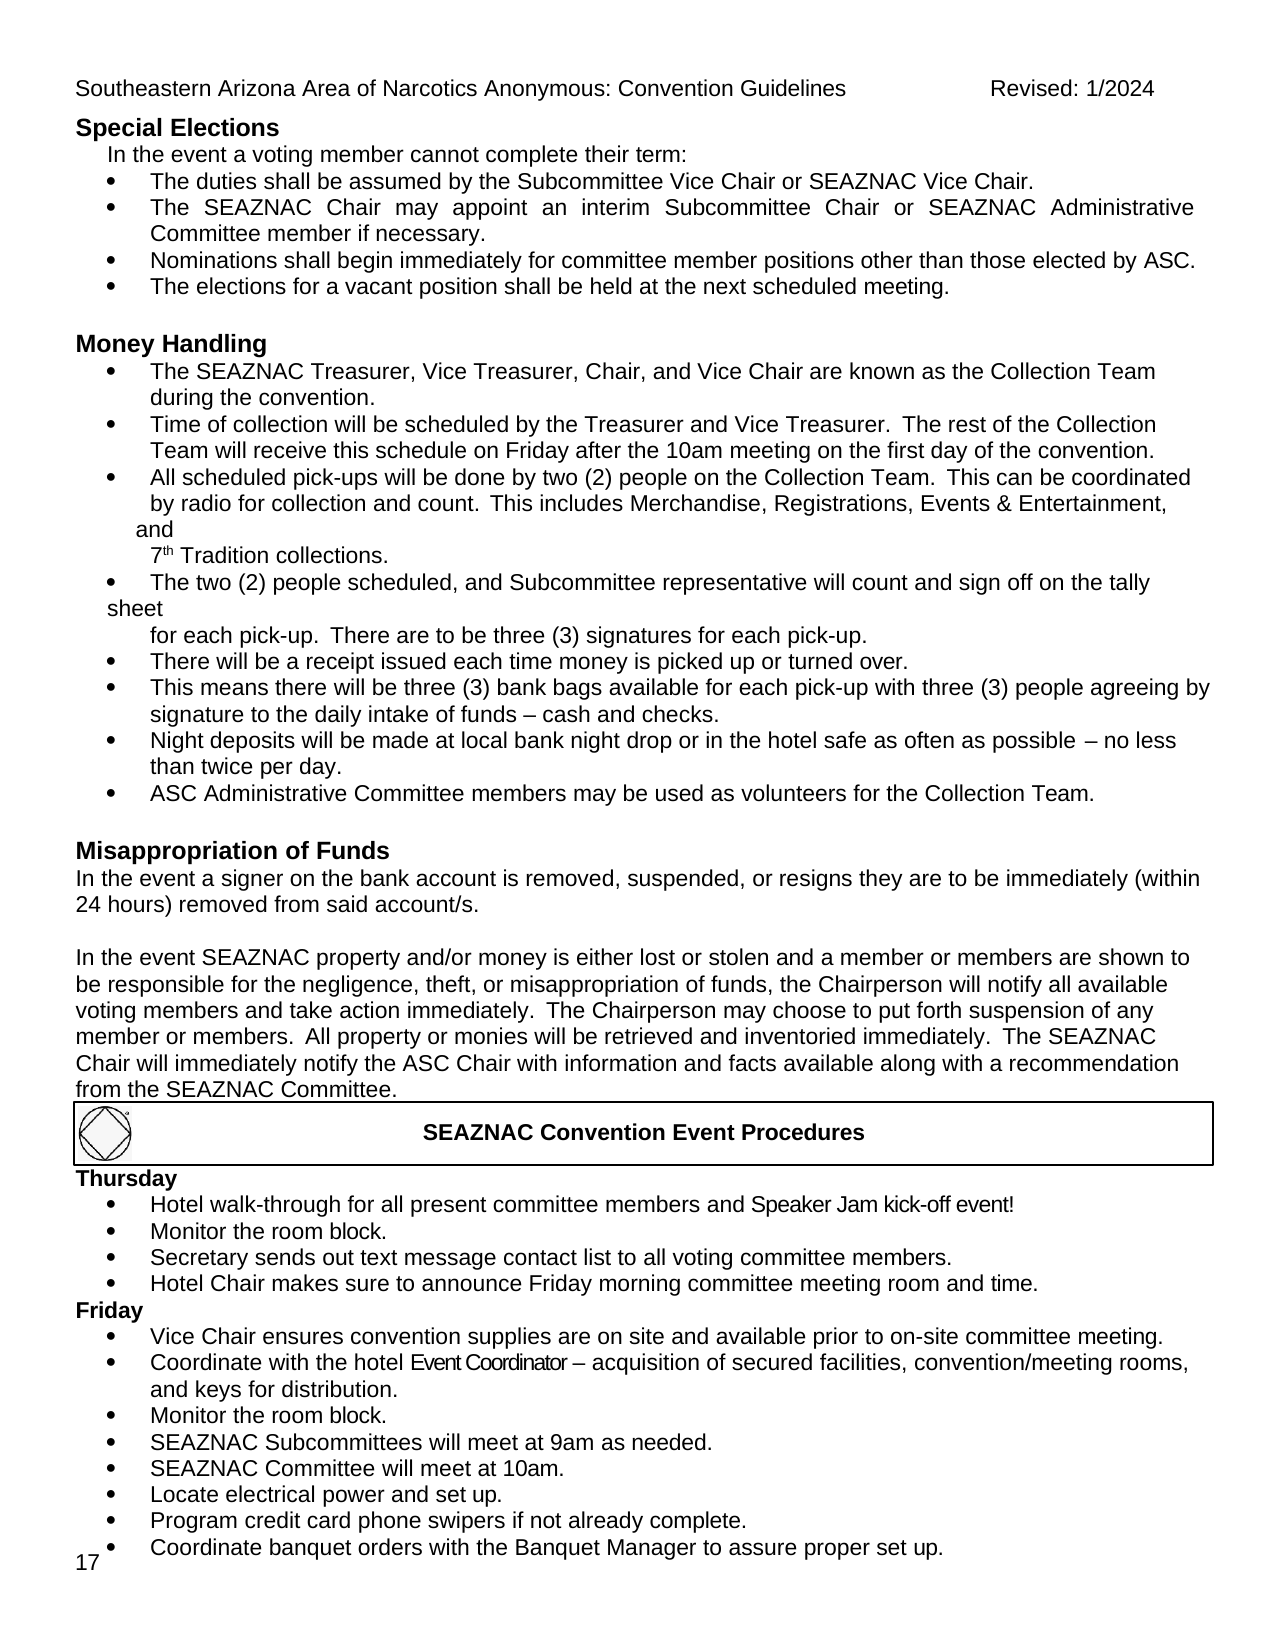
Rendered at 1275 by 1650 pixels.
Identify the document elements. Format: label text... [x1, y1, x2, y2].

list Team will receive this schedule on Friday after the 10am meeting on the first day of the convention. [107, 437, 1210, 463]
subtitle Friday [75, 1297, 1210, 1323]
list This means there will be three (3) bank bags available for each pick-up with three (3) people agreeing by [107, 674, 1210, 701]
list Time of collection will be scheduled by the Treasurer and Vice Treasurer. The rest of the Collection [107, 411, 1210, 437]
list The SEAZNAC Treasurer, Vice Treasurer, Chair, and Vice Chair are known as the Collection Team [107, 358, 1210, 384]
list Coordinate banquet orders with the Banquet Manager to assure proper set up. [107, 1534, 1210, 1560]
list Program credit card phone swipers if not already complete. [107, 1507, 1210, 1534]
subtitle Thursday [75, 1166, 1210, 1191]
list signature to the daily intake of funds – cash and checks. [107, 701, 1210, 727]
list Committee member if necessary. [107, 220, 1210, 247]
list Secretary sends out text message contact list to all voting committee members. [107, 1244, 1210, 1270]
list There will be a receipt issued each time money is picked up or turned over. [107, 648, 1210, 674]
list The two (2) people scheduled, and Subcommittee representative will count and sign off on the tally sheet [107, 569, 1210, 622]
list Hotel walk-through for all present committee members and Speaker Jam kick-off event! [107, 1191, 1210, 1218]
text 7th Tradition collections. [60, 542, 1210, 569]
list Hotel Chair makes sure to announce Friday morning committee meeting room and time. [107, 1270, 1210, 1297]
subtitle Special Elections [75, 112, 1210, 141]
list by radio for collection and count. This includes Merchandise, Registrations, Events & Entertainment, and [135, 490, 1210, 542]
list Locate electrical power and set up. [107, 1481, 1210, 1507]
list Coordinate with the hotel Event Coordinator – acquisition of secured facilities, convention/meeting rooms, [107, 1349, 1210, 1376]
list Nominations shall begin immediately for committee member positions other than those elected by ASC. [107, 247, 1210, 273]
list SEAZNAC Subcommittees will meet at 9am as needed. [107, 1428, 1210, 1455]
list SEAZNAC Committee will meet at 10am. [107, 1455, 1210, 1481]
list during the convention. [107, 384, 1210, 411]
list The elections for a vacant position shall be held at the next scheduled meeting. [107, 273, 1210, 299]
subtitle Money Handling [75, 329, 1210, 358]
list The duties shall be assumed by the Subcommittee Vice Chair or SEAZNAC Vice Chair. [107, 168, 1210, 194]
list ASC Administrative Committee members may be used as volunteers for the Collection Team. [107, 780, 1210, 806]
text In the event a signer on the bank account is removed, suspended, or resigns they are to be immediately (within 24 hours) removed from said account/s. [75, 865, 1210, 918]
list Monitor the room block. [107, 1402, 1210, 1428]
list Vice Chair ensures convention supplies are on site and available prior to on-site committee meeting. [107, 1323, 1210, 1349]
list Monitor the room block. [107, 1218, 1210, 1244]
subtitle Misappropriation of Funds [75, 836, 1210, 865]
text In the event a voting member cannot complete their term: [107, 141, 1210, 168]
picture [78, 1106, 132, 1161]
list for each pick-up. There are to be three (3) signatures for each pick-up. [107, 622, 1210, 648]
list The SEAZNAC Chair may appoint an interim Subcommittee Chair or SEAZNAC Administrative [107, 194, 1210, 220]
list and keys for distribution. [107, 1376, 1210, 1402]
text In the event SEAZNAC property and/or money is either lost or stolen and a member or members are shown to be responsible for the negligence, theft, or misappropriation of funds, the Chairperson will notify all available voting members and take action immediately. The Chairperson may choose to put forth suspension of any member or members. All property or monies will be retrieved and inventoried immediately. The SEAZNAC Chair will immediately notify the ASC Chair with information and facts available along with a recommendation from the SEAZNAC Committee. [75, 944, 1210, 1101]
list than twice per day. [107, 753, 1210, 780]
list All scheduled pick-ups will be done by two (2) people on the Collection Team. This can be coordinated [107, 463, 1210, 490]
list Night deposits will be made at local bank night drop or in the hotel safe as often as possible – no less [107, 727, 1210, 753]
